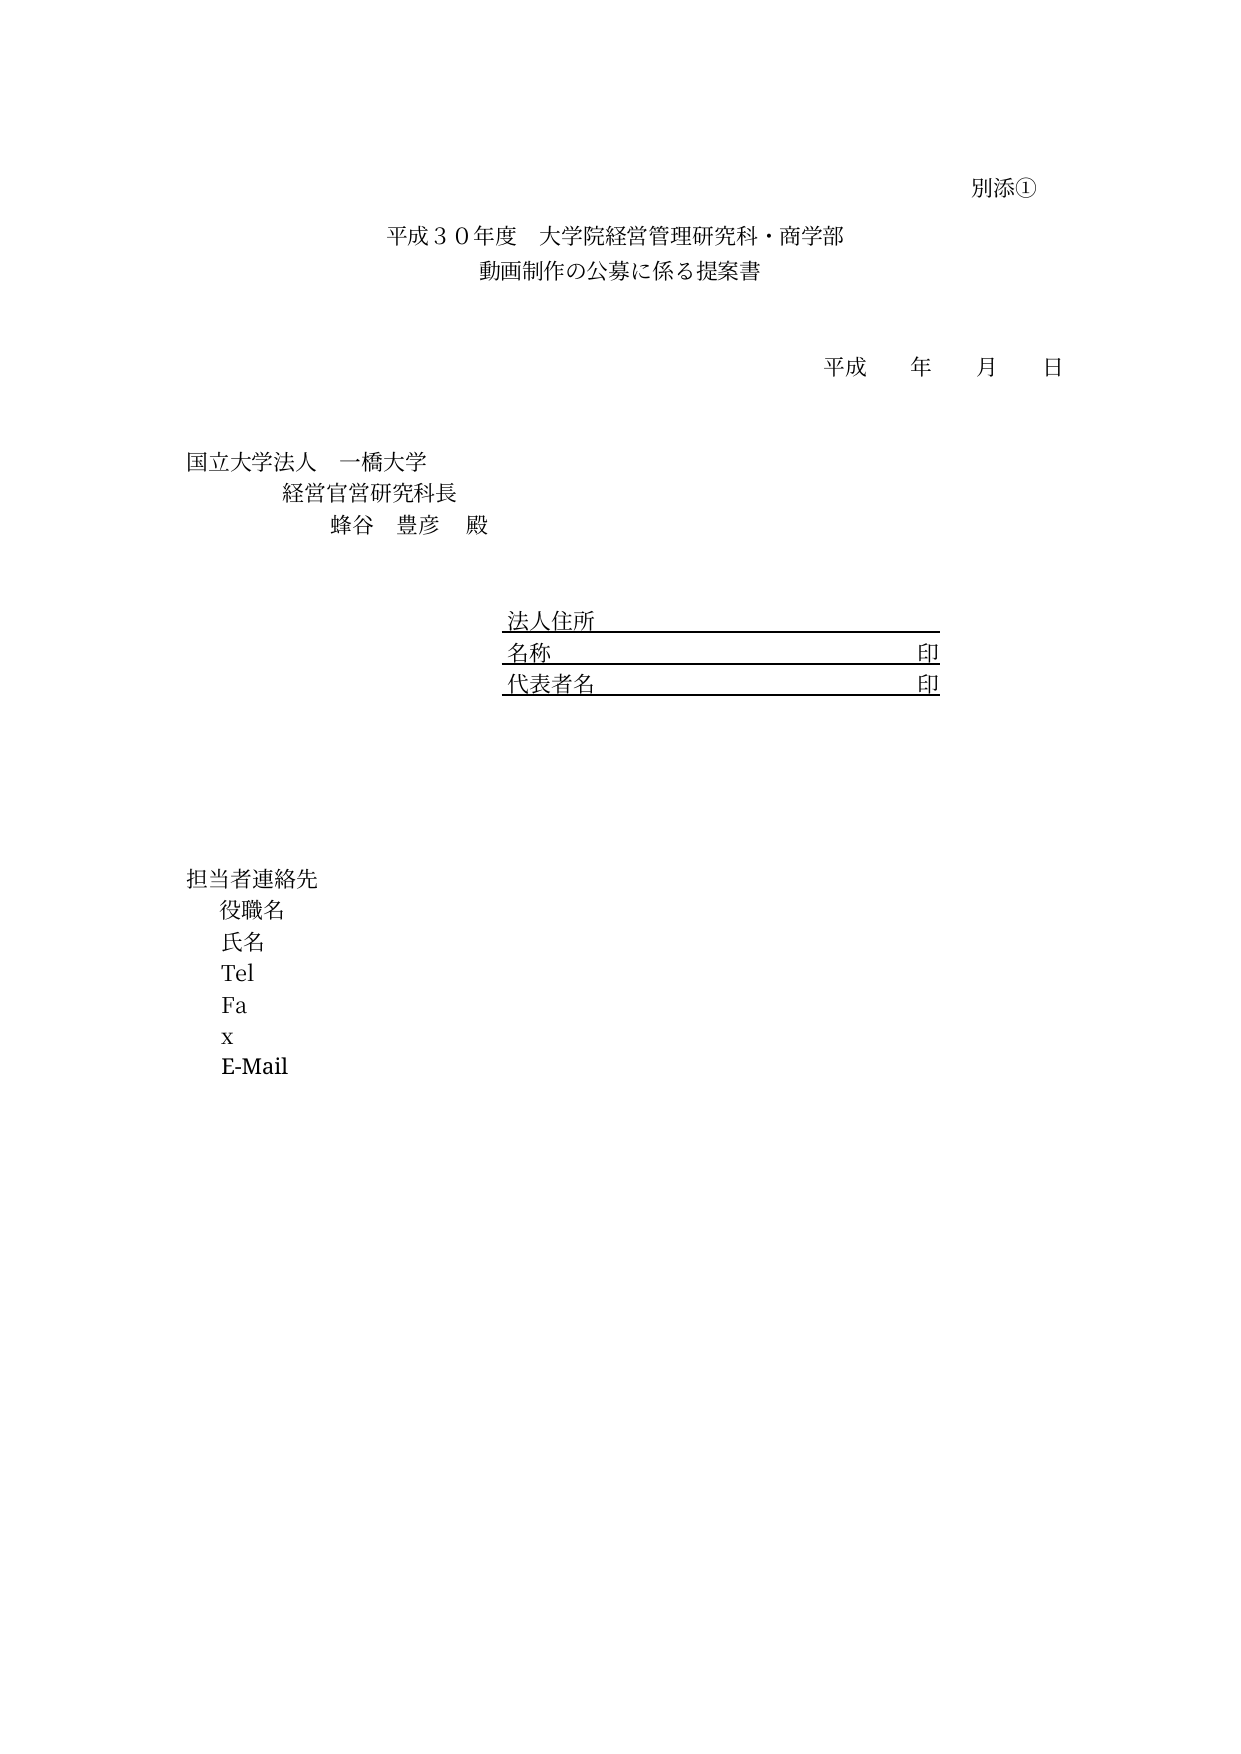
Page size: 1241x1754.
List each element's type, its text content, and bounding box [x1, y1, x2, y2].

subtitle 動画制作の公募に係る提案書 [307, 254, 933, 286]
text 平成 年 月 日 [167, 350, 1064, 382]
text 平成３０年度 大学院経営管理研究科・商学部 [346, 219, 884, 250]
text E-Mail [221, 1051, 1076, 1081]
text 法人住所 [502, 604, 1076, 636]
text 蜂谷 豊彦 殿 [331, 508, 1076, 539]
text 氏名 [221, 925, 1076, 956]
text 名称 印 [502, 636, 1076, 667]
text 担当者連絡先役職名 [186, 862, 318, 925]
text 代表者名 印 [502, 667, 1076, 699]
text 別添① [167, 171, 1037, 202]
text 経営官営研究科長 [282, 477, 1076, 508]
text 国立大学法人 一橋大学 [186, 445, 1076, 477]
text Tel Fax [221, 957, 256, 1051]
